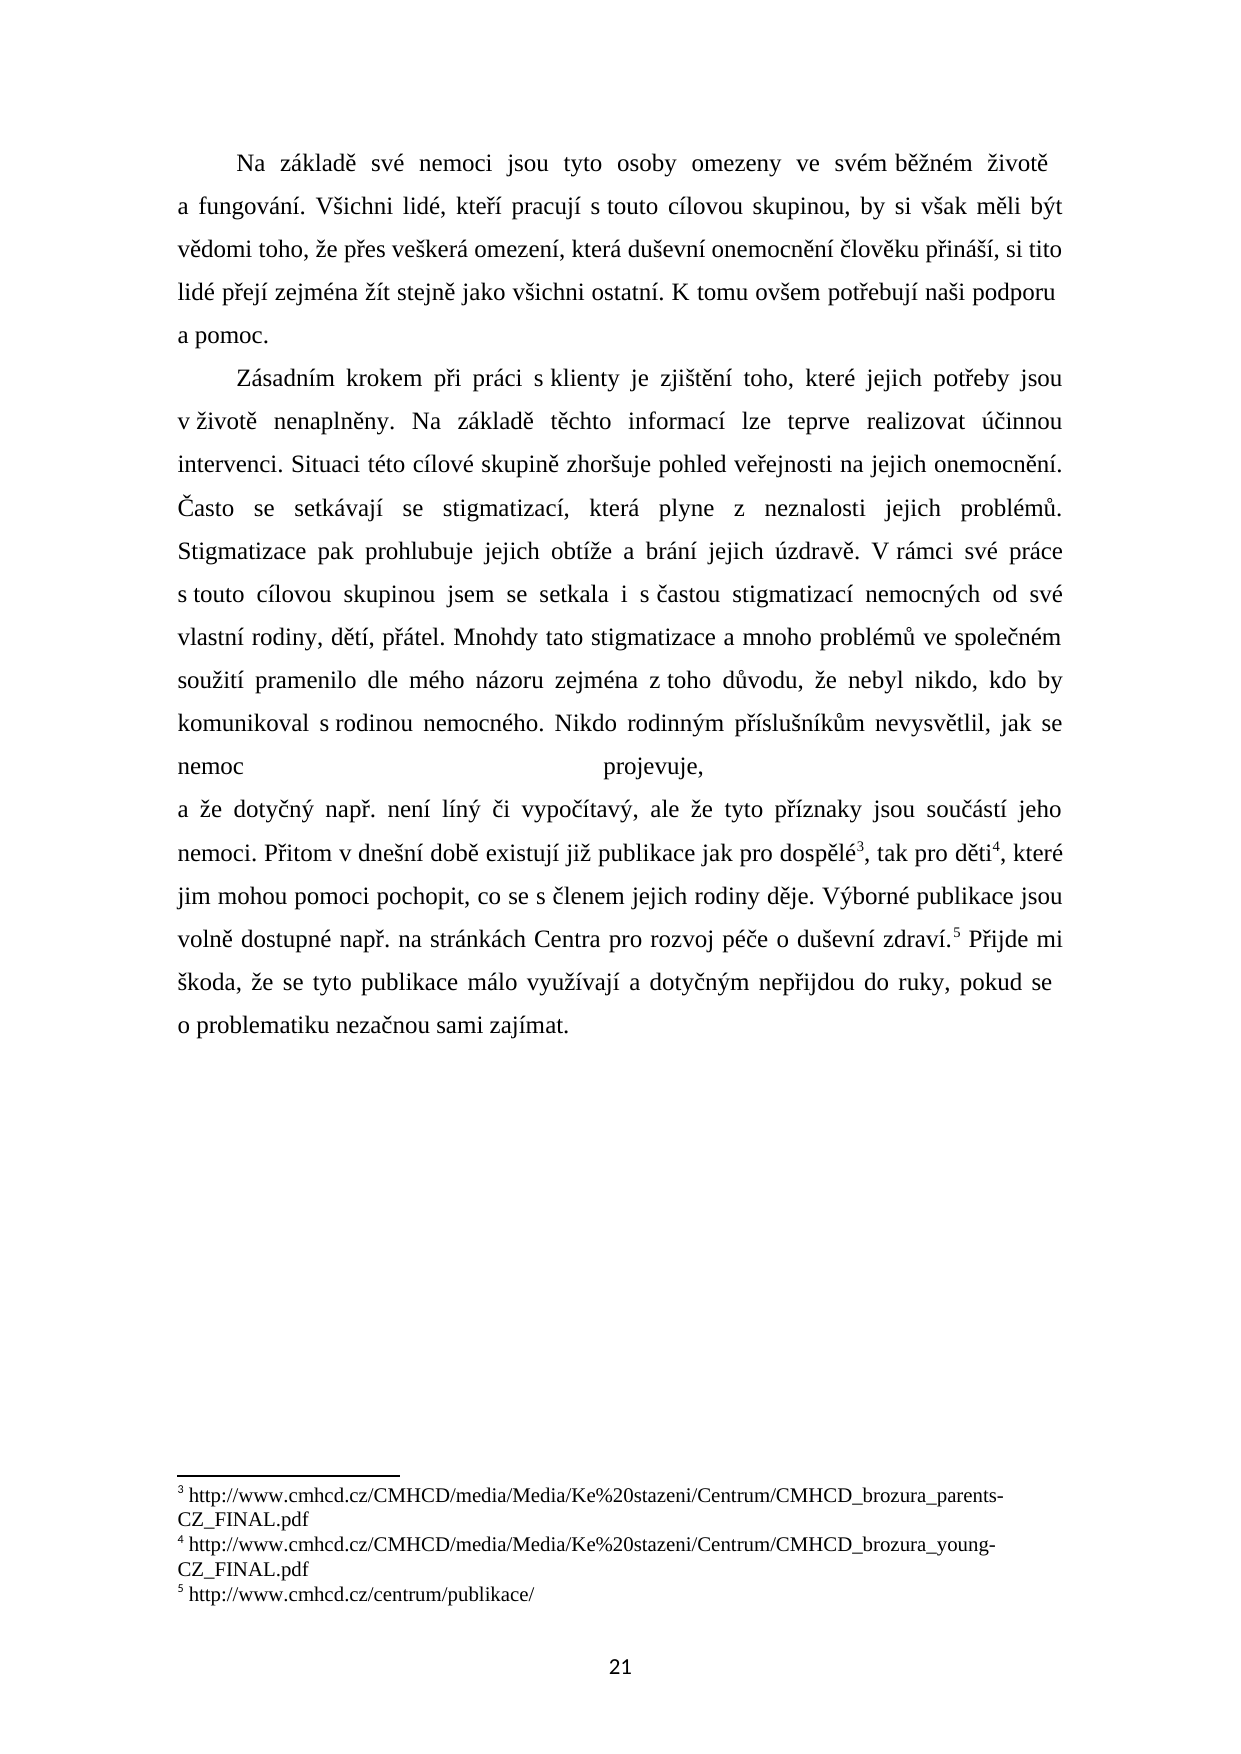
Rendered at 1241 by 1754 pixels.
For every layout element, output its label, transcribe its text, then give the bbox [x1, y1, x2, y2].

text Na základě své nemoci jsou tyto osoby omezeny ve svém běžném životě a fungování. Všichni lidé, kteří pracují s touto cílovou skupinou, by si však měli být vědomi toho, že přes veškerá omezení, která duševní onemocnění člověku přináší, si tito lidé přejí zejména žít stejně jako všichni ostatní. K tomu ovšem potřebují naši podporu a pomoc. [177, 148, 1063, 349]
text Zásadním krokem při práci s klienty je zjištění toho, které jejich potřeby jsou v životě nenaplněny. Na základě těchto informací lze teprve realizovat účinnou intervenci. Situaci této cílové skupině zhoršuje pohled veřejnosti na jejich onemocnění. Často se setkávají se stigmatizací, která plyne z neznalosti jejich problémů. Stigmatizace pak prohlubuje jejich obtíže a brání jejich úzdravě. V rámci své práce s touto cílovou skupinou jsem se setkala i s častou stigmatizací nemocných od své vlastní rodiny, dětí, přátel. Mnohdy tato stigmatizace a mnoho problémů ve společném soužití pramenilo dle mého názoru zejména z toho důvodu, že nebyl nikdo, kdo by komunikoval s rodinou nemocného. Nikdo rodinným příslušníkům nevysvětlil, jak se nemoc projevuje, a že dotyčný např. není líný či vypočítavý, ale že tyto příznaky jsou součástí jeho nemoci. Přitom v dnešní době existují již publikace jak pro dospělé, tak pro děti, které jim mohou pomoci pochopit, co se s členem jejich rodiny děje. Výborné publikace jsou volně dostupné např. na stránkách Centra pro rozvoj péče o duševní zdraví. Přijde mi škoda, že se tyto publikace málo využívají a dotyčným nepřijdou do ruky, pokud se o problematiku nezačnou sami zajímat. [177, 363, 1063, 1039]
